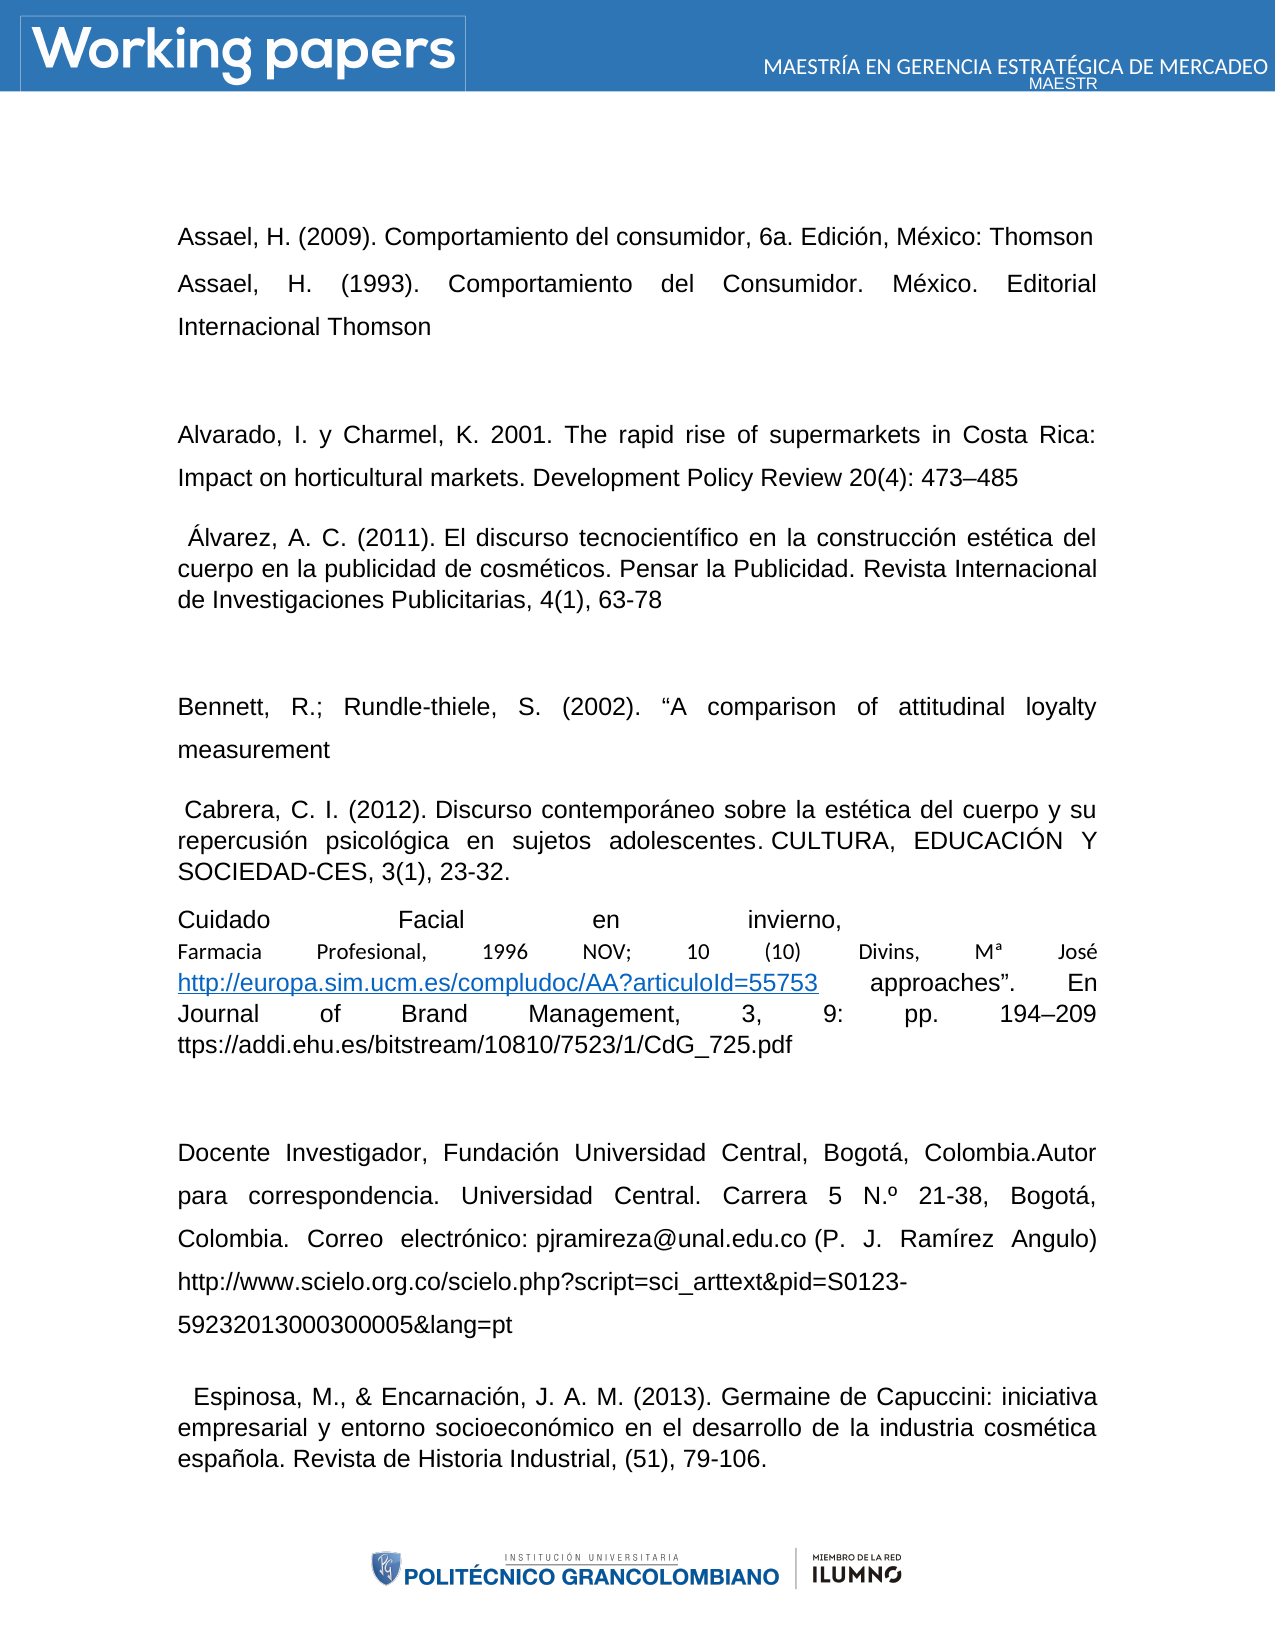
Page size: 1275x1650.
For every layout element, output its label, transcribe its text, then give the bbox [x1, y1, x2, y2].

picture [8, 0, 478, 113]
text Docente Investigador, Fundación Universidad Central, Bogotá, Colombia.Autor para correspondencia. Universidad Central. Carrera 5 N.º 21-38, Bogotá, Colombia. Correo electrónico: pjramireza@unal.edu.co (P. J. Ramírez Angulo) http://www.scielo.org.co/scielo.php?script=sci_arttext&pid=S0123-59232013000300005&lang=pt [177, 1138, 1098, 1339]
text Cabrera, C. I. (2012). Discurso contemporáneo sobre la estética del cuerpo y su repercusión psicológica en sujetos adolescentes​. CULTURA, EDUCACIÓN Y SOCIEDAD-CES, 3(1), 23-32. [140, 795, 1098, 886]
text Álvarez, A. C. (2011). El discurso tecnocientífico en la construcción estética del cuerpo en la publicidad de cosméticos. Pensar la Publicidad. Revista Internacional de Investigaciones Publicitarias, 4(1), 63-78 [140, 523, 1098, 614]
text Espinosa, M., & Encarnación, J. A. M. (2013). Germaine de Capuccini: iniciativa empresarial y entorno socioeconómico en el desarrollo de la industria cosmética española. Revista de Historia Industrial, (51), 79-106. [140, 1382, 1098, 1473]
text Assael, H. (2009). Comportamiento del consumidor, 6a. Edición, México: Thomson [177, 222, 1098, 250]
text Cuidado Facial en invierno, Farmacia Profesional, 1996 NOV; 10 (10) Divins, Mª José http://europa.sim.ucm.es/compludoc/AA?articuloId=55753 approaches”. En Journal of Brand Management, 3, 9: pp. 194–209 ttps://addi.ehu.es/bitstream/10810/7523/1/CdG_725.pdf [177, 905, 1098, 1058]
text Assael, H. (1993). Comportamiento del Consumidor. México. Editorial Internacional Thomson [177, 269, 1098, 341]
picture [346, 1535, 938, 1610]
text Bennett, R.; Rundle-thiele, S. (2002). “A comparison of attitudinal loyalty measurement [177, 692, 1098, 764]
text Alvarado, I. y Charmel, K. 2001. The rapid rise of supermarkets in Costa Rica: Impact on horticultural markets. Development Policy Review 20(4): 473–485 [177, 420, 1098, 492]
